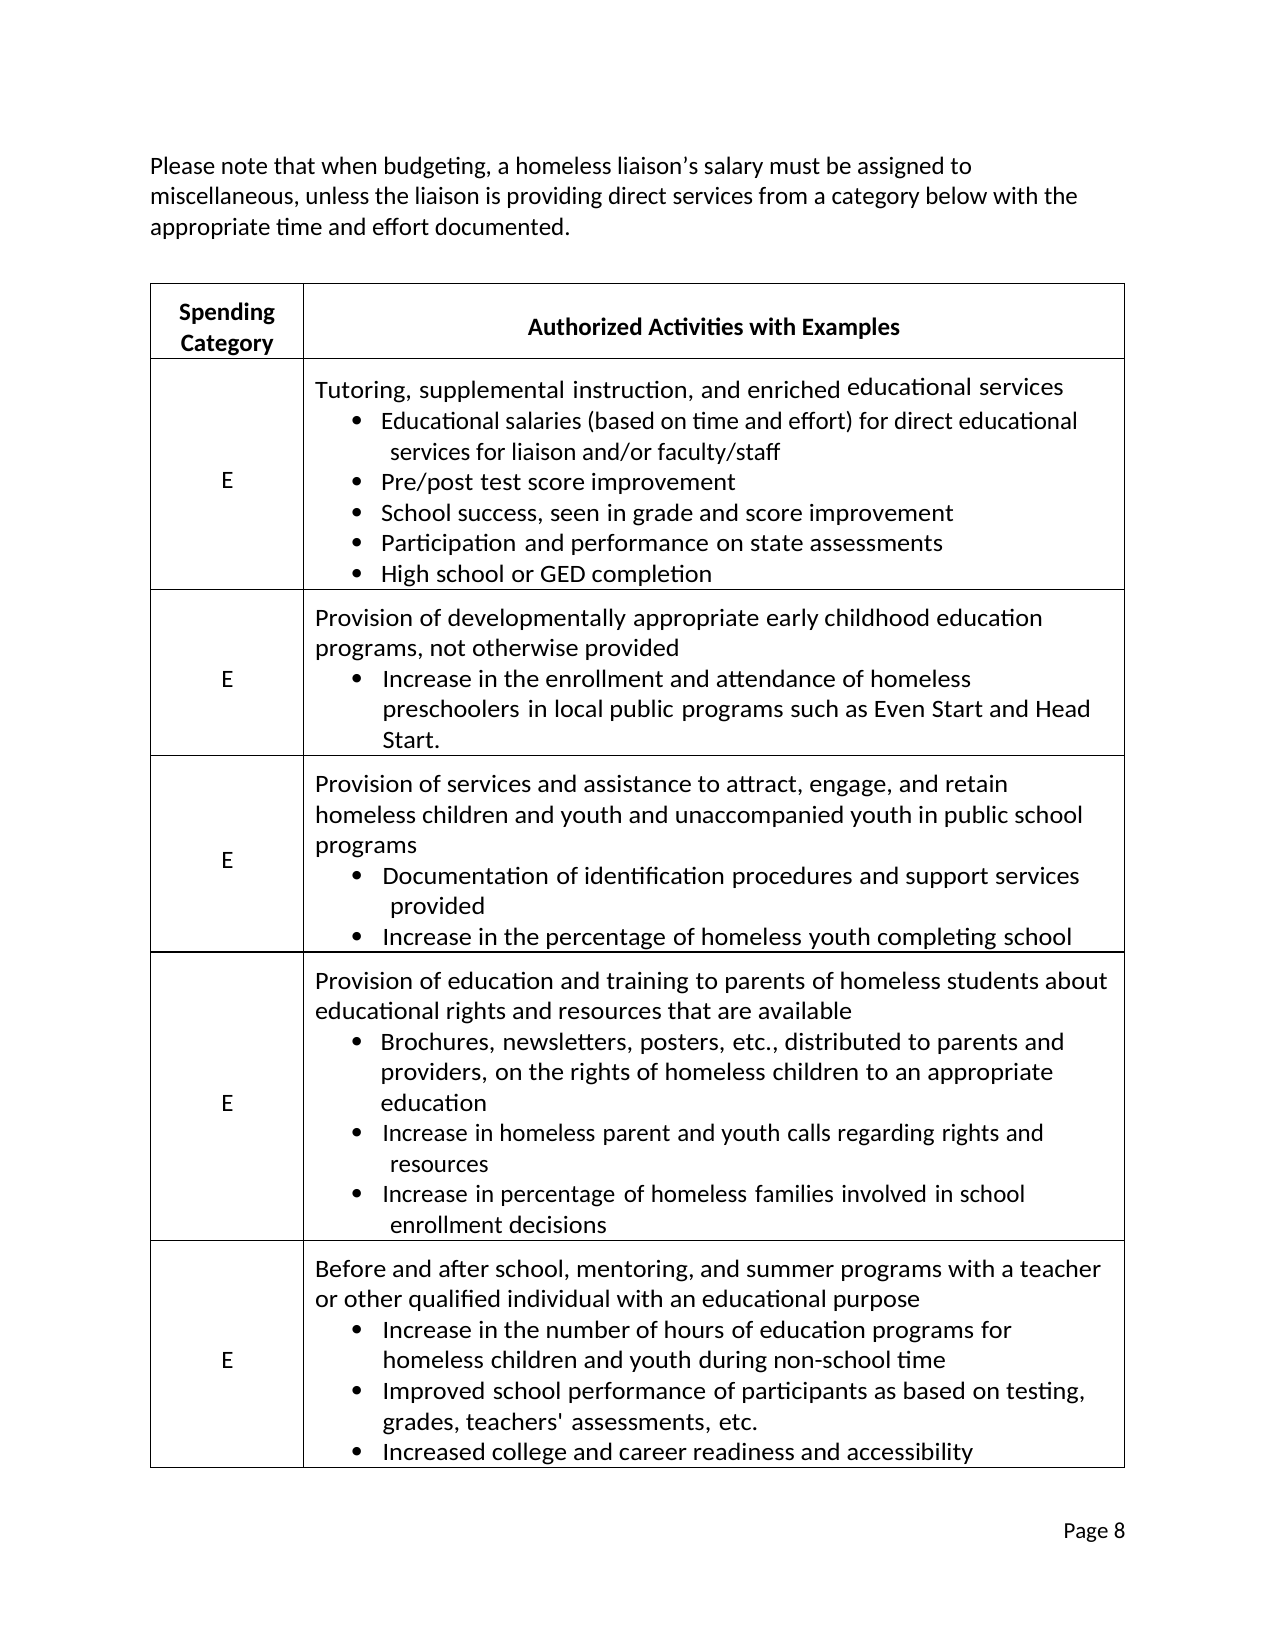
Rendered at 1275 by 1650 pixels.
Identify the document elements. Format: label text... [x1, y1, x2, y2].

table_cell Provision of education and training to parents of homeless students about educational rights and resources that are available Brochures, newsletters, posters, etc., distributed to parents and providers, on the rights of homeless children to an appropriate education Increase in homeless parent and youth calls regarding rights and resources Increase in percentage of homeless families involved in school enrollment decisions [304, 953, 1124, 1239]
text Please note that when budgeting, a homeless liaison’s salary must be assigned to miscellaneous, unless the liaison is providing direct services from a category below with the appropriate time and effort documented. [150, 150, 1125, 242]
table_cell Provision of services and assistance to attract, engage, and retain homeless children and youth and unaccompanied youth in public school programs Documentation of identification procedures and support services provided Increase in the percentage of homeless youth completing school [304, 756, 1124, 951]
table_cell E [151, 1241, 303, 1467]
table_cell E [151, 953, 303, 1239]
table_cell Provision of developmentally appropriate early childhood education programs, not otherwise provided Increase in the enrollment and attendance of homeless preschoolers in local public programs such as Even Start and Head Start. [304, 590, 1124, 755]
table_cell E [151, 359, 303, 588]
table_header Spending Category [151, 284, 303, 357]
table_cell Tutoring, supplemental instruction, and enriched educational services Educational salaries (based on time and effort) for direct educational services for liaison and/or faculty/staff Pre/post test score improvement School success, seen in grade and score improvement Participation and performance on state assessments High school or GED completion [304, 359, 1124, 588]
table_cell E [151, 590, 303, 755]
table_cell E [151, 756, 303, 951]
table_header Authorized Activities with Examples [304, 284, 1124, 357]
table_cell Before and after school, mentoring, and summer programs with a teacher or other qualified individual with an educational purpose Increase in the number of hours of education programs for homeless children and youth during non-school time Improved school performance of participants as based on testing, grades, teachers' assessments, etc. Increased college and career readiness and accessibility [304, 1241, 1124, 1467]
